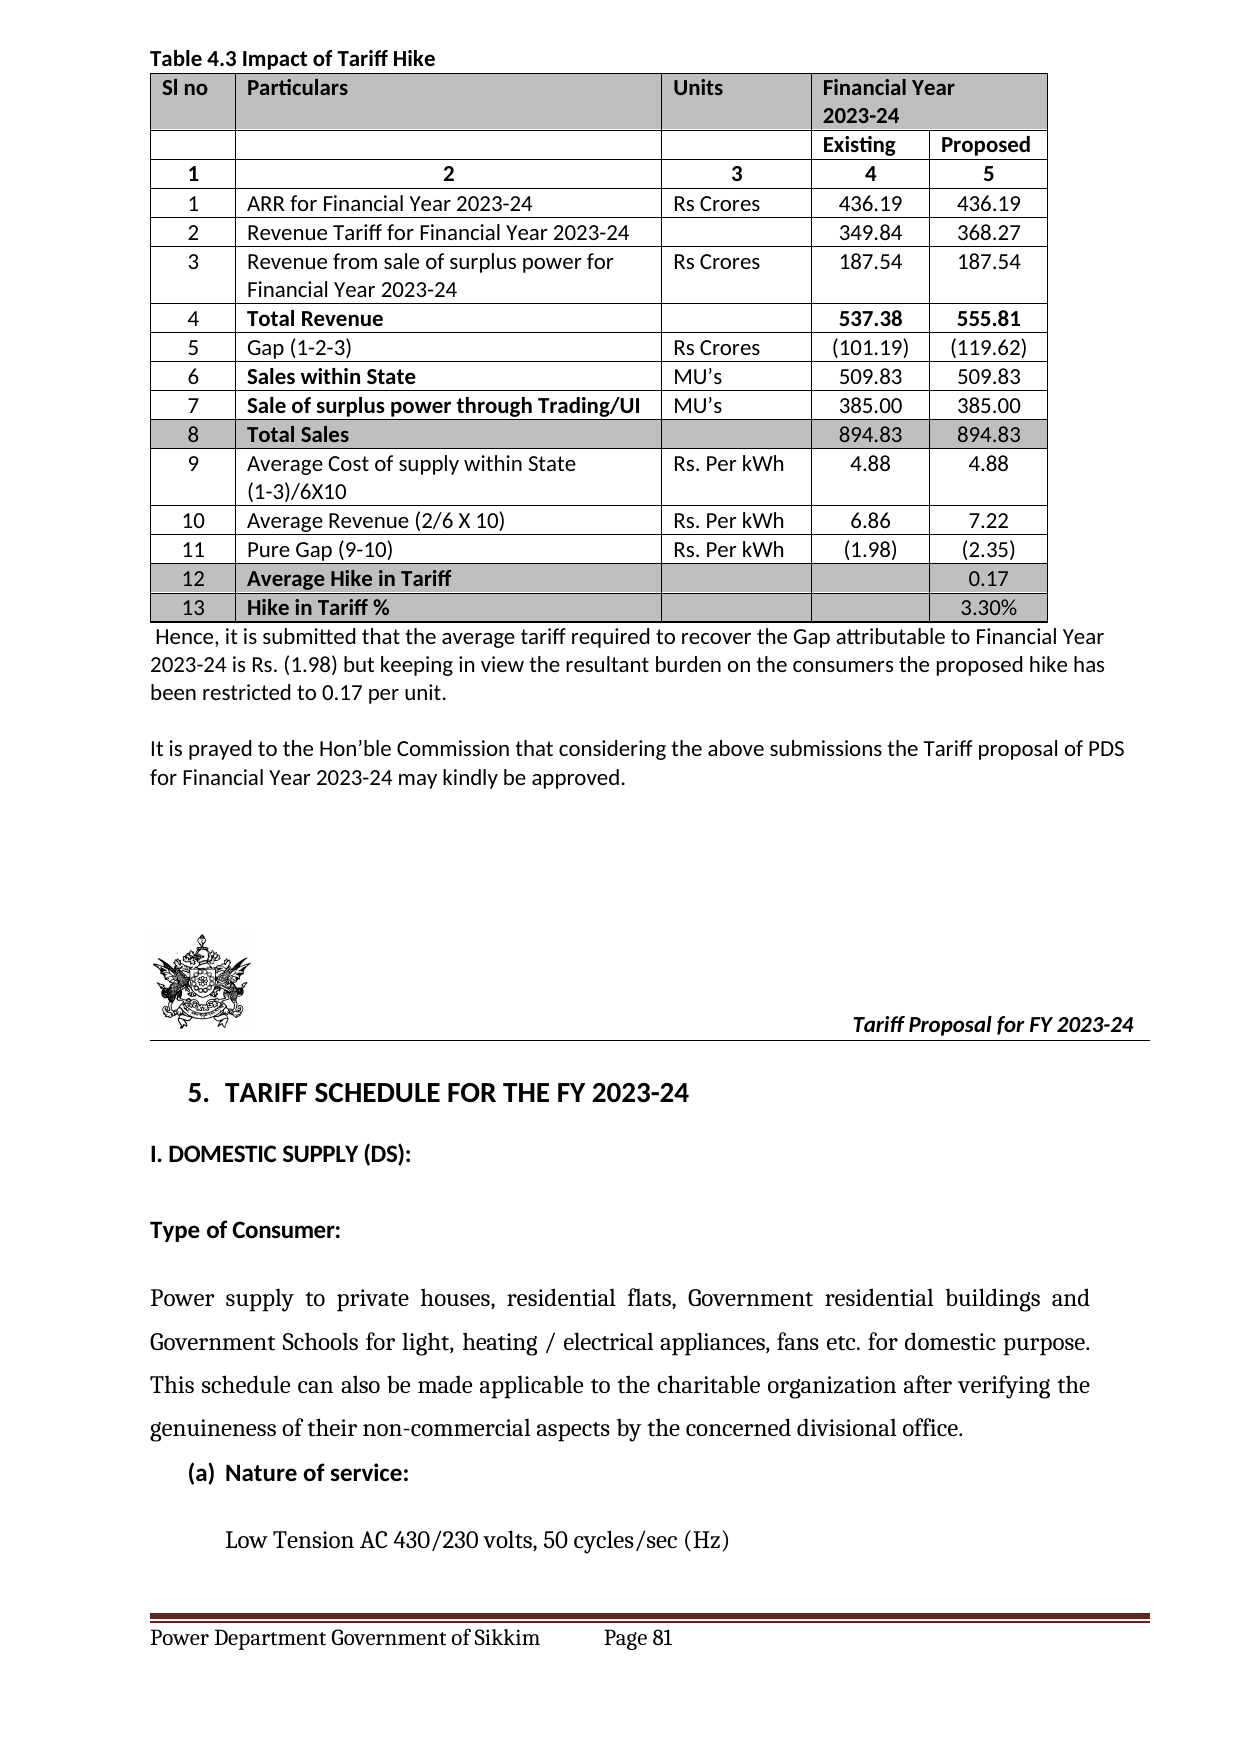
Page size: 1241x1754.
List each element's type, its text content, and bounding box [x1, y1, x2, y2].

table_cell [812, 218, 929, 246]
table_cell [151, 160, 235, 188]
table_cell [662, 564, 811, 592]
text It is prayed to the Hon’ble Commission that considering the above submissions the Tariff proposal of PDS for Financial Year 2023-24 may kindly be approved. [150, 734, 1150, 791]
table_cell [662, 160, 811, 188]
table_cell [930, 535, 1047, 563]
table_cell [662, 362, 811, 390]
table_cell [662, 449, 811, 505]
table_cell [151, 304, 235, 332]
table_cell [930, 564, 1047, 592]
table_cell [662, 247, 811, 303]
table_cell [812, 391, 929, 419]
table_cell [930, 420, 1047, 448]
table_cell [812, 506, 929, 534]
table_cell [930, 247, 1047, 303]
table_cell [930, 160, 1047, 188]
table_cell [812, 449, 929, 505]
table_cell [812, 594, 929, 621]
subtitle I. DOMESTIC SUPPLY (DS): [150, 1138, 1041, 1169]
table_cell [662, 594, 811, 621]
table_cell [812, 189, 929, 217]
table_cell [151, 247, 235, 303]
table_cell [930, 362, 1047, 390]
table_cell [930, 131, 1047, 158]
text Hence, it is submitted that the average tariff required to recover the Gap attributable to Financial Year 2023-24 is Rs. (1.98) but keeping in view the resultant burden on the consumers the proposed hike has been restricted to 0.17 per unit. [150, 622, 1150, 707]
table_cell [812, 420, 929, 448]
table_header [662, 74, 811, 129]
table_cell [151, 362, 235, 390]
picture [150, 930, 257, 1032]
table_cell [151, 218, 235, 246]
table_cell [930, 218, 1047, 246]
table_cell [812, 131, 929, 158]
subtitle TARIFF SCHEDULE FOR THE FY 2023-24 [187, 1074, 1150, 1110]
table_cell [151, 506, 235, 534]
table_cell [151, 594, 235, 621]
text Tariff Proposal for FY 2023-24 [150, 931, 1150, 1040]
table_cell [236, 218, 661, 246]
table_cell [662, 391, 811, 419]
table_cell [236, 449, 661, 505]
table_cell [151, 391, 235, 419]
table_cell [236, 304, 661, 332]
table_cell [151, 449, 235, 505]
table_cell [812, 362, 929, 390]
text Power supply to private houses, residential flats, Government residential buildings and Government Schools for light, heating / electrical appliances, fans etc. for domestic purpose. This schedule can also be made applicable to the charitable organization after verifying the genuineness of their non-commercial aspects by the concerned divisional office. [150, 1284, 1091, 1442]
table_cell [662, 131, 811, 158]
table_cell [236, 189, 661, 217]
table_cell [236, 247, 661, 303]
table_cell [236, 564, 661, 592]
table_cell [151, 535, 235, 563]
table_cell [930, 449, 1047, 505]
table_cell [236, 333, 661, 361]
subtitle Nature of service: [187, 1457, 1150, 1487]
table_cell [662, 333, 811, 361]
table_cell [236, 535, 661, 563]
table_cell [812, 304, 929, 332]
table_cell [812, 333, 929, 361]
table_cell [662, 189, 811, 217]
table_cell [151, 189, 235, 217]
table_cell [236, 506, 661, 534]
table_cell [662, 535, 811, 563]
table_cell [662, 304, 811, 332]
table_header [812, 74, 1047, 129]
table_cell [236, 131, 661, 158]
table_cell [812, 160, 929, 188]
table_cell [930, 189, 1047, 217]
text Low Tension AC 430/230 volts, 50 cycles/sec (Hz) [150, 1526, 1150, 1554]
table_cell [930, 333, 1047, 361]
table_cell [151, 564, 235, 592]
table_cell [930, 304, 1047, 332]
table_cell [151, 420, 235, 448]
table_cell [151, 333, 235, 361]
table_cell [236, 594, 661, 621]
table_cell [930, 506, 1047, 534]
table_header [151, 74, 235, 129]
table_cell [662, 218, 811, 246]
subtitle Type of Consumer: [150, 1214, 1041, 1244]
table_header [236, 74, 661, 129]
text Table 4.3 Impact of Tariff Hike [150, 44, 1150, 72]
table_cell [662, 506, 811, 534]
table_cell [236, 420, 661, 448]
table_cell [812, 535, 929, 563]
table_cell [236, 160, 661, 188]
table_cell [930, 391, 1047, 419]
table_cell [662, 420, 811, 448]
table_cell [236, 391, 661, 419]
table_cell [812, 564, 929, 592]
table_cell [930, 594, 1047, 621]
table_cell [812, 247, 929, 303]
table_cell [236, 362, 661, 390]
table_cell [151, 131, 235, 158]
